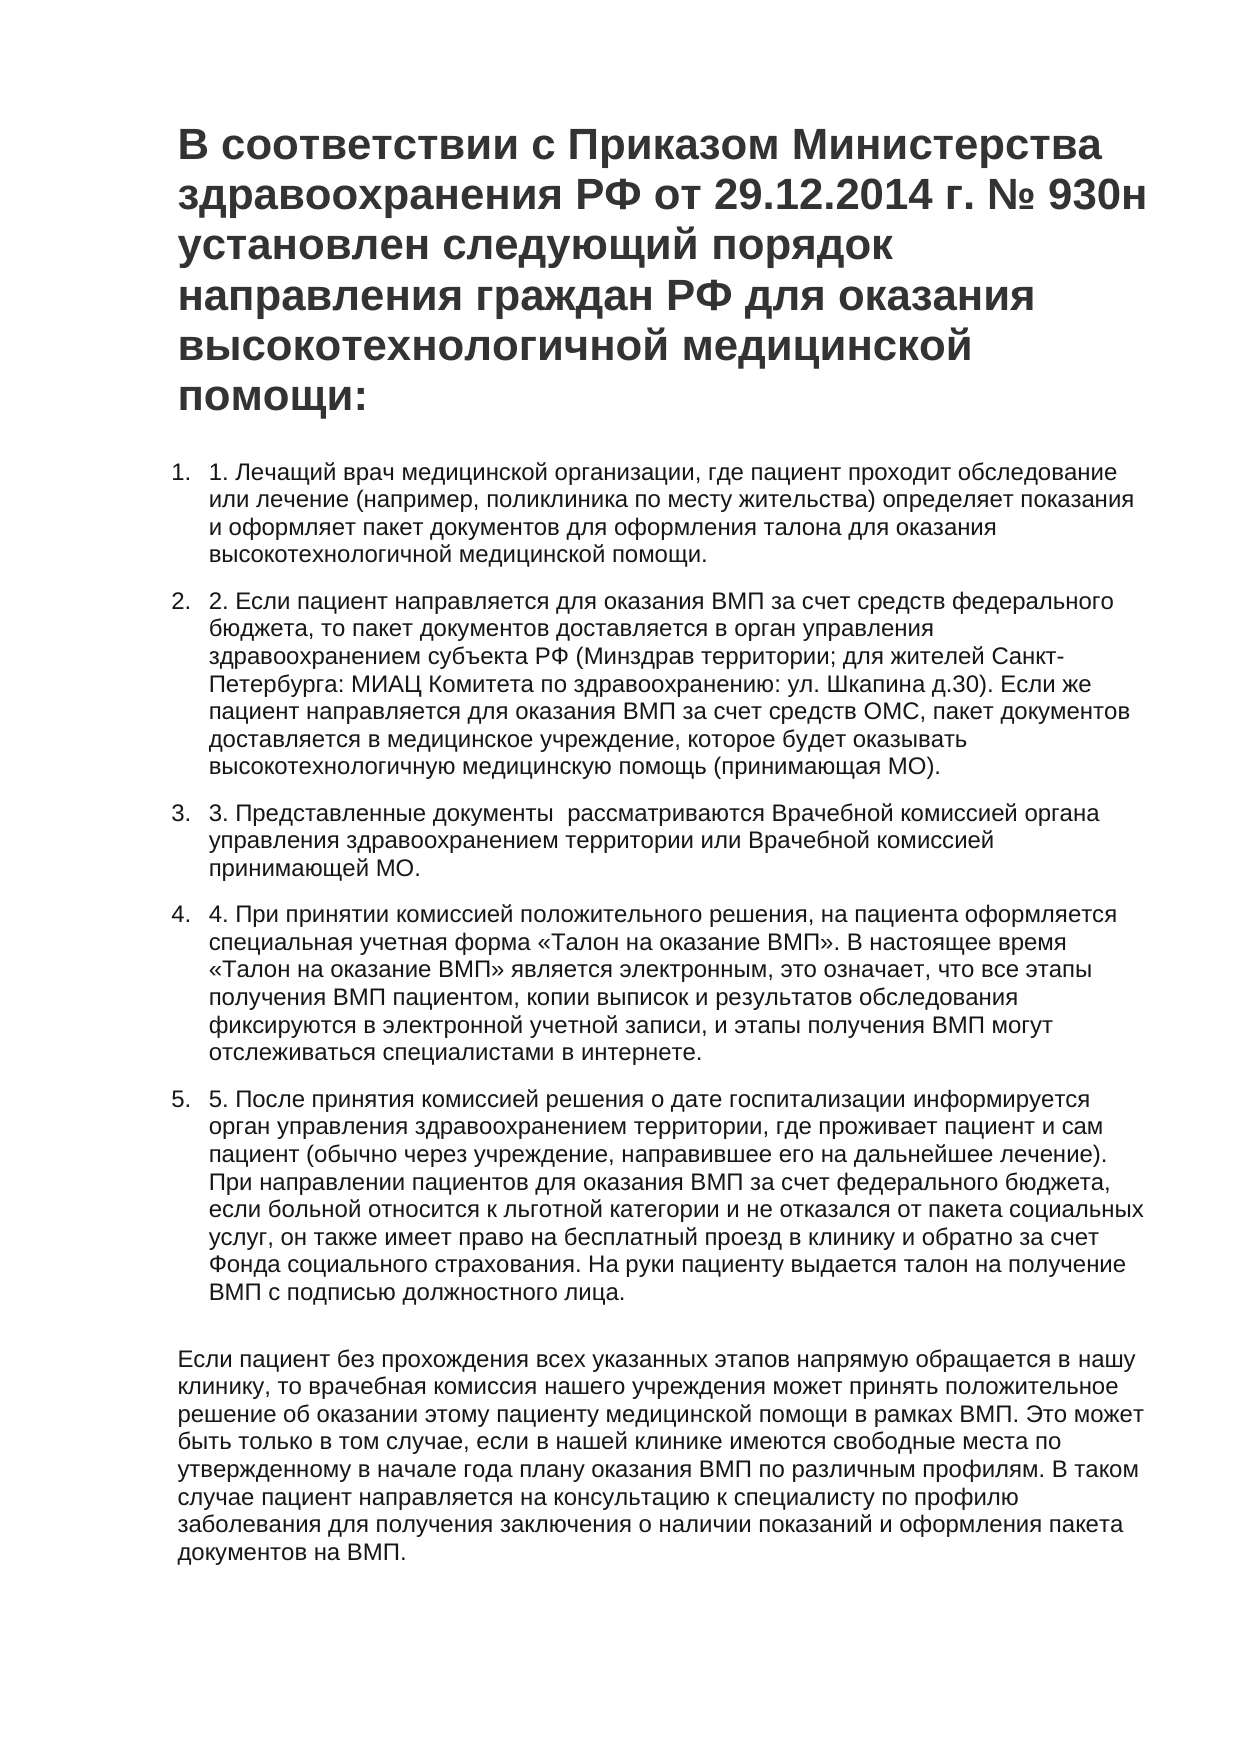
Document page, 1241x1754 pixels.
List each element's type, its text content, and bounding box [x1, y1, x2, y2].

list 5. После принятия комиссией решения о дате госпитализации информируется орган управления здравоохранением территории, где проживает пациент и сам пациент (обычно через учреждение, направившее его на дальнейшее лечение). При направлении пациентов для оказания ВМП за счет федерального бюджета, если больной относится к льготной категории и не отказался от пакета социальных услуг, он также имеет право на бесплатный проезд в клинику и обратно за счет Фонда социального страхования. На руки пациенту выдается талон на получение ВМП с подписью должностного лица. [171, 1084, 1152, 1305]
list 4. При принятии комиссией положительного решения, на пациента оформляется специальная учетная форма «Талон на оказание ВМП». В настоящее время «Талон на оказание ВМП» является электронным, это означает, что все этапы получения ВМП пациентом, копии выписок и результатов обследования фиксируются в электронной учетной записи, и этапы получения ВМП могут отслеживаться специалистами в интернете. [171, 900, 1152, 1066]
list 2. Если пациент направляется для оказания ВМП за счет средств федерального бюджета, то пакет документов доставляется в орган управления здравоохранением субъекта РФ (Минздрав территории; для жителей Санкт-Петербурга: МИАЦ Комитета по здравоохранению: ул. Шкапина д.30). Если же пациент направляется для оказания ВМП за счет средств ОМС, пакет документов доставляется в медицинское учреждение, которое будет оказывать высокотехнологичную медицинскую помощь (принимающая МО). [171, 587, 1152, 780]
text В соответствии с Приказом Министерства здравоохранения РФ от 29.12.2014 г. № 930н установлен следующий порядок направления граждан РФ для оказания высокотехнологичной медицинской помощи: [177, 118, 1152, 420]
text Если пациент без прохождения всех указанных этапов напрямую обращается в нашу клинику, то врачебная комиссия нашего учреждения может принять положительное решение об оказании этому пациенту медицинской помощи в рамках ВМП. Это может быть только в том случае, если в нашей клинике имеются свободные места по утвержденному в начале года плану оказания ВМП по различным профилям. В таком случае пациент направляется на консультацию к специалисту по профилю заболевания для получения заключения о наличии показаний и оформления пакета документов на ВМП. [177, 1344, 1152, 1565]
list 1. Лечащий врач медицинской организации, где пациент проходит обследование или лечение (например, поликлиника по месту жительства) определяет показания и оформляет пакет документов для оформления талона для оказания высокотехнологичной медицинской помощи. [171, 457, 1152, 568]
list 3. Представленные документы рассматриваются Врачебной комиссией органа управления здравоохранением территории или Врачебной комиссией принимающей МО. [171, 799, 1152, 881]
